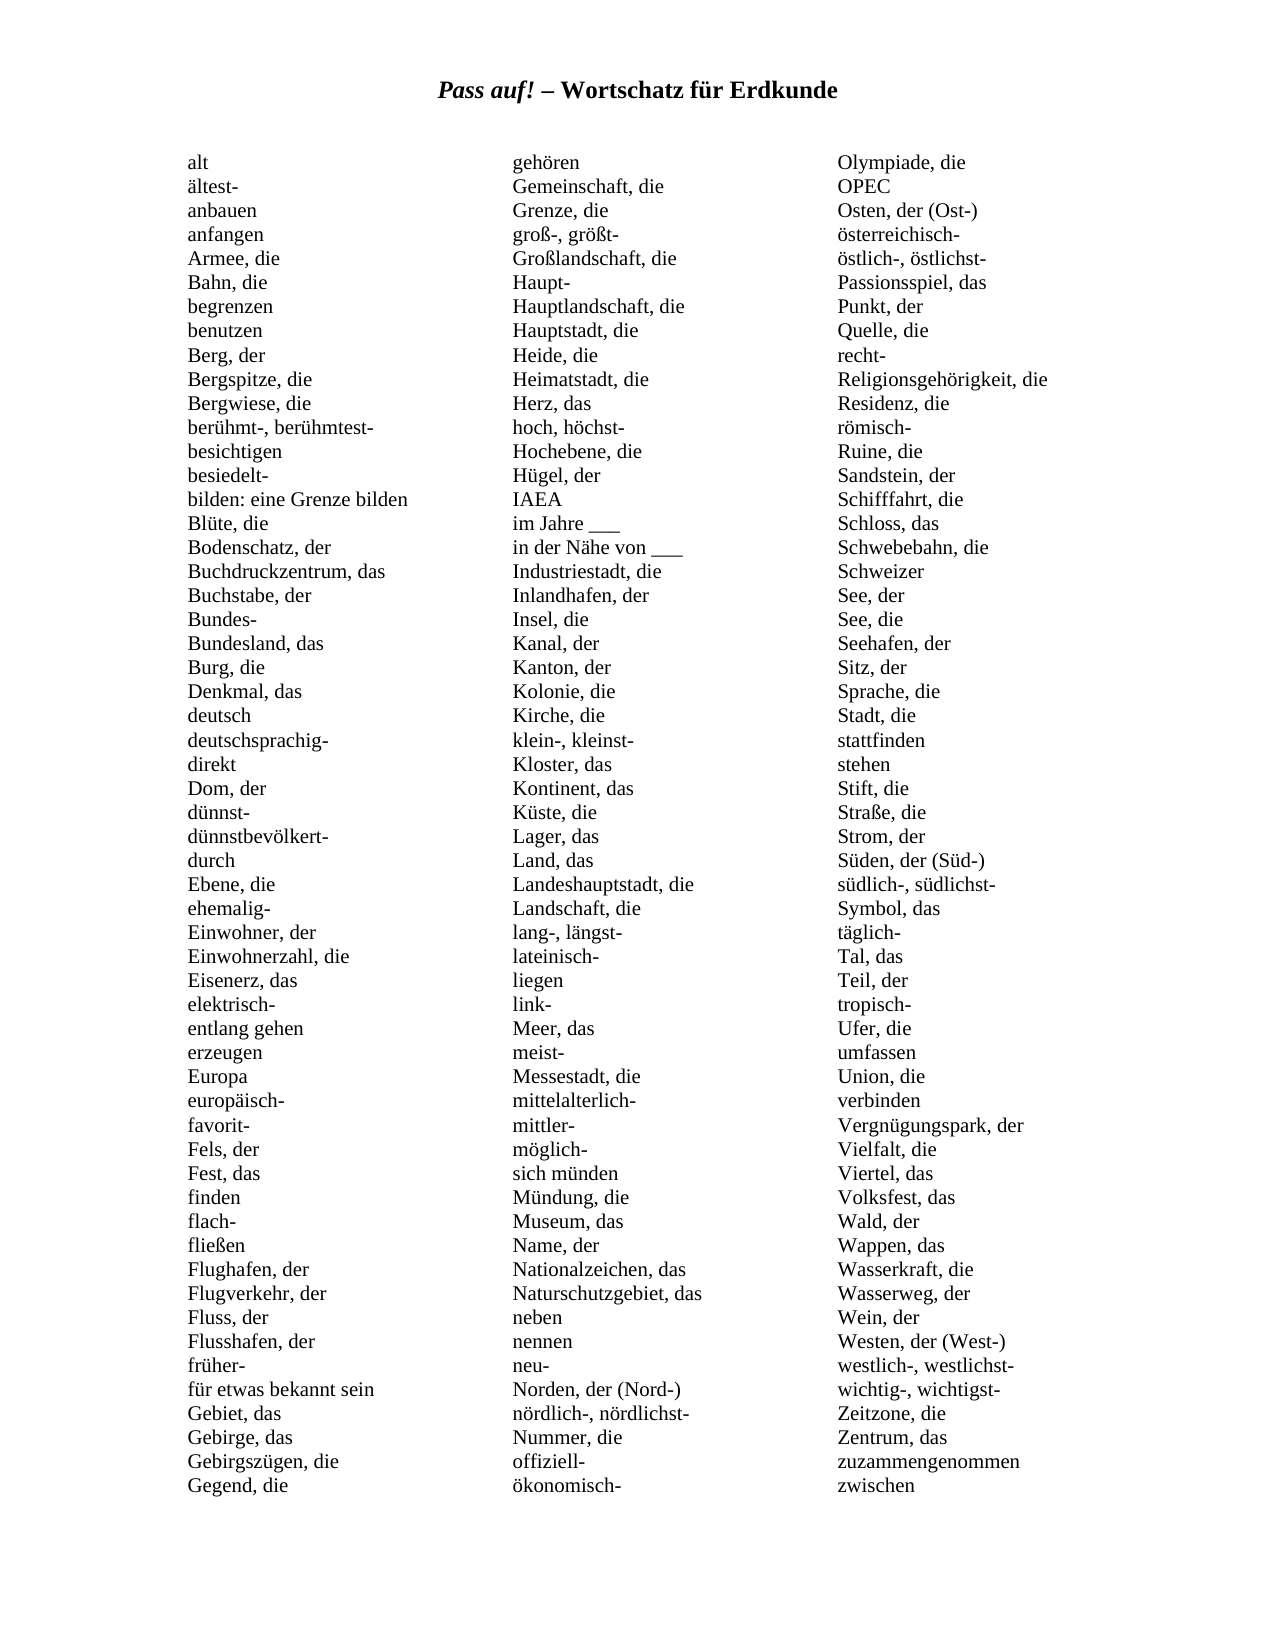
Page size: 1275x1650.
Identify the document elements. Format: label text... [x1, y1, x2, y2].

text link- [512, 992, 762, 1016]
text im Jahre ___ [512, 511, 762, 535]
text mittelalterlich- [512, 1088, 762, 1112]
text Bergspitze, die [187, 367, 437, 391]
text Nationalzeichen, das [512, 1257, 762, 1281]
text Ruine, die [837, 439, 1087, 463]
text Kloster, das [512, 752, 762, 776]
text besiedelt- [187, 463, 437, 487]
text See, die [837, 607, 1087, 631]
text Wein, der [837, 1305, 1087, 1329]
text anfangen [187, 222, 437, 246]
text OPEC [837, 174, 1087, 198]
text Straße, die [837, 800, 1087, 824]
text Bergwiese, die [187, 391, 437, 415]
text Kanal, der [512, 631, 762, 655]
text Name, der [512, 1233, 762, 1257]
text Zentrum, das [837, 1425, 1087, 1449]
text für etwas bekannt sein [187, 1377, 437, 1401]
text Stadt, die [837, 703, 1087, 727]
text Schweizer [837, 559, 1087, 583]
text Schwebebahn, die [837, 535, 1087, 559]
text Schloss, das [837, 511, 1087, 535]
text nördlich-, nördlichst- [512, 1401, 762, 1425]
text Gebirgszügen, die [187, 1449, 437, 1473]
text entlang gehen [187, 1016, 437, 1040]
text Landeshauptstadt, die [512, 872, 762, 896]
text Fest, das [187, 1161, 437, 1185]
text liegen [512, 968, 762, 992]
text Hochebene, die [512, 439, 762, 463]
text Strom, der [837, 824, 1087, 848]
text Gemeinschaft, die [512, 174, 762, 198]
text umfassen [837, 1040, 1087, 1064]
text Hauptlandschaft, die [512, 294, 762, 318]
text durch [187, 848, 437, 872]
text mittler- [512, 1112, 762, 1137]
text groß-, größt- [512, 222, 762, 246]
text Kanton, der [512, 655, 762, 679]
text Dom, der [187, 776, 437, 800]
text Schifffahrt, die [837, 487, 1087, 511]
text Armee, die [187, 246, 437, 270]
text Blüte, die [187, 511, 437, 535]
text Punkt, der [837, 294, 1087, 318]
text See, der [837, 583, 1087, 607]
text Grenze, die [512, 198, 762, 222]
text Bundesland, das [187, 631, 437, 655]
text Messestadt, die [512, 1064, 762, 1088]
text europäisch- [187, 1088, 437, 1112]
text neben [512, 1305, 762, 1329]
text Olympiade, die [837, 150, 1087, 174]
text Meer, das [512, 1016, 762, 1040]
text wichtig-, wichtigst- [837, 1377, 1087, 1401]
text dünnst- [187, 800, 437, 824]
text Heimatstadt, die [512, 367, 762, 391]
text dünnstbevölkert- [187, 824, 437, 848]
text Gebiet, das [187, 1401, 437, 1425]
text Fluss, der [187, 1305, 437, 1329]
text neu- [512, 1353, 762, 1377]
text römisch- [837, 415, 1087, 439]
text Teil, der [837, 968, 1087, 992]
text Symbol, das [837, 896, 1087, 920]
text favorit- [187, 1112, 437, 1137]
text Wappen, das [837, 1233, 1087, 1257]
text berühmt-, berühmtest- [187, 415, 437, 439]
text deutsch [187, 703, 437, 727]
text Kolonie, die [512, 679, 762, 703]
text Wasserweg, der [837, 1281, 1087, 1305]
text Ufer, die [837, 1016, 1087, 1040]
text Naturschutzgebiet, das [512, 1281, 762, 1305]
text klein-, kleinst- [512, 727, 762, 752]
text gehören [512, 150, 762, 174]
text Flugverkehr, der [187, 1281, 437, 1305]
text lang-, längst- [512, 920, 762, 944]
text Eisenerz, das [187, 968, 437, 992]
text Ebene, die [187, 872, 437, 896]
text begrenzen [187, 294, 437, 318]
text bilden: eine Grenze bilden [187, 487, 437, 511]
text Kirche, die [512, 703, 762, 727]
text Land, das [512, 848, 762, 872]
text ältest- [187, 174, 437, 198]
text hoch, höchst- [512, 415, 762, 439]
text sich münden [512, 1161, 762, 1185]
text möglich- [512, 1137, 762, 1161]
text Inlandhafen, der [512, 583, 762, 607]
text Herz, das [512, 391, 762, 415]
text Gebirge, das [187, 1425, 437, 1449]
text Flughafen, der [187, 1257, 437, 1281]
text Buchdruckzentrum, das [187, 559, 437, 583]
text finden [187, 1185, 437, 1209]
text Buchstabe, der [187, 583, 437, 607]
text direkt [187, 752, 437, 776]
text stehen [837, 752, 1087, 776]
text ökonomisch- [512, 1473, 762, 1497]
text Wasserkraft, die [837, 1257, 1087, 1281]
text Residenz, die [837, 391, 1087, 415]
text Sandstein, der [837, 463, 1087, 487]
text Insel, die [512, 607, 762, 631]
text anbauen [187, 198, 437, 222]
text Berg, der [187, 342, 437, 367]
text elektrisch- [187, 992, 437, 1016]
text Einwohnerzahl, die [187, 944, 437, 968]
text Bahn, die [187, 270, 437, 294]
text offiziell- [512, 1449, 762, 1473]
text Lager, das [512, 824, 762, 848]
text Heide, die [512, 342, 762, 367]
text früher- [187, 1353, 437, 1377]
text täglich- [837, 920, 1087, 944]
text Burg, die [187, 655, 437, 679]
text Großlandschaft, die [512, 246, 762, 270]
text Union, die [837, 1064, 1087, 1088]
text Nummer, die [512, 1425, 762, 1449]
text Denkmal, das [187, 679, 437, 703]
text fließen [187, 1233, 437, 1257]
text Museum, das [512, 1209, 762, 1233]
text in der Nähe von ___ [512, 535, 762, 559]
text Seehafen, der [837, 631, 1087, 655]
text Stift, die [837, 776, 1087, 800]
text Hügel, der [512, 463, 762, 487]
text Landschaft, die [512, 896, 762, 920]
text IAEA [512, 487, 762, 511]
text alt [187, 150, 437, 174]
text südlich-, südlichst- [837, 872, 1087, 896]
text Bundes- [187, 607, 437, 631]
text Europa [187, 1064, 437, 1088]
text österreichisch- [837, 222, 1087, 246]
text Viertel, das [837, 1161, 1087, 1185]
text Wald, der [837, 1209, 1087, 1233]
text deutschsprachig- [187, 727, 437, 752]
text Bodenschatz, der [187, 535, 437, 559]
text Westen, der (West-) [837, 1329, 1087, 1353]
text Hauptstadt, die [512, 318, 762, 342]
text Fels, der [187, 1137, 437, 1161]
text Religionsgehörigkeit, die [837, 367, 1087, 391]
text Vielfalt, die [837, 1137, 1087, 1161]
text zwischen [837, 1473, 1087, 1497]
text Osten, der (Ost-) [837, 198, 1087, 222]
text Tal, das [837, 944, 1087, 968]
text östlich-, östlichst- [837, 246, 1087, 270]
text Quelle, die [837, 318, 1087, 342]
text besichtigen [187, 439, 437, 463]
text Industriestadt, die [512, 559, 762, 583]
text Sitz, der [837, 655, 1087, 679]
text Haupt- [512, 270, 762, 294]
text nennen [512, 1329, 762, 1353]
text Zeitzone, die [837, 1401, 1087, 1425]
text Süden, der (Süd-) [837, 848, 1087, 872]
text Norden, der (Nord-) [512, 1377, 762, 1401]
text tropisch- [837, 992, 1087, 1016]
text flach- [187, 1209, 437, 1233]
text Küste, die [512, 800, 762, 824]
text ehemalig- [187, 896, 437, 920]
text verbinden [837, 1088, 1087, 1112]
text Vergnügungspark, der [837, 1112, 1087, 1137]
text zuzammengenommen [837, 1449, 1087, 1473]
text westlich-, westlichst- [837, 1353, 1087, 1377]
text lateinisch- [512, 944, 762, 968]
text stattfinden [837, 727, 1087, 752]
text Gegend, die [187, 1473, 437, 1497]
text Sprache, die [837, 679, 1087, 703]
text benutzen [187, 318, 437, 342]
text meist- [512, 1040, 762, 1064]
text Volksfest, das [837, 1185, 1087, 1209]
text Passionsspiel, das [837, 270, 1087, 294]
text recht- [837, 342, 1087, 367]
text erzeugen [187, 1040, 437, 1064]
text Einwohner, der [187, 920, 437, 944]
text Mündung, die [512, 1185, 762, 1209]
text Flusshafen, der [187, 1329, 437, 1353]
text Kontinent, das [512, 776, 762, 800]
